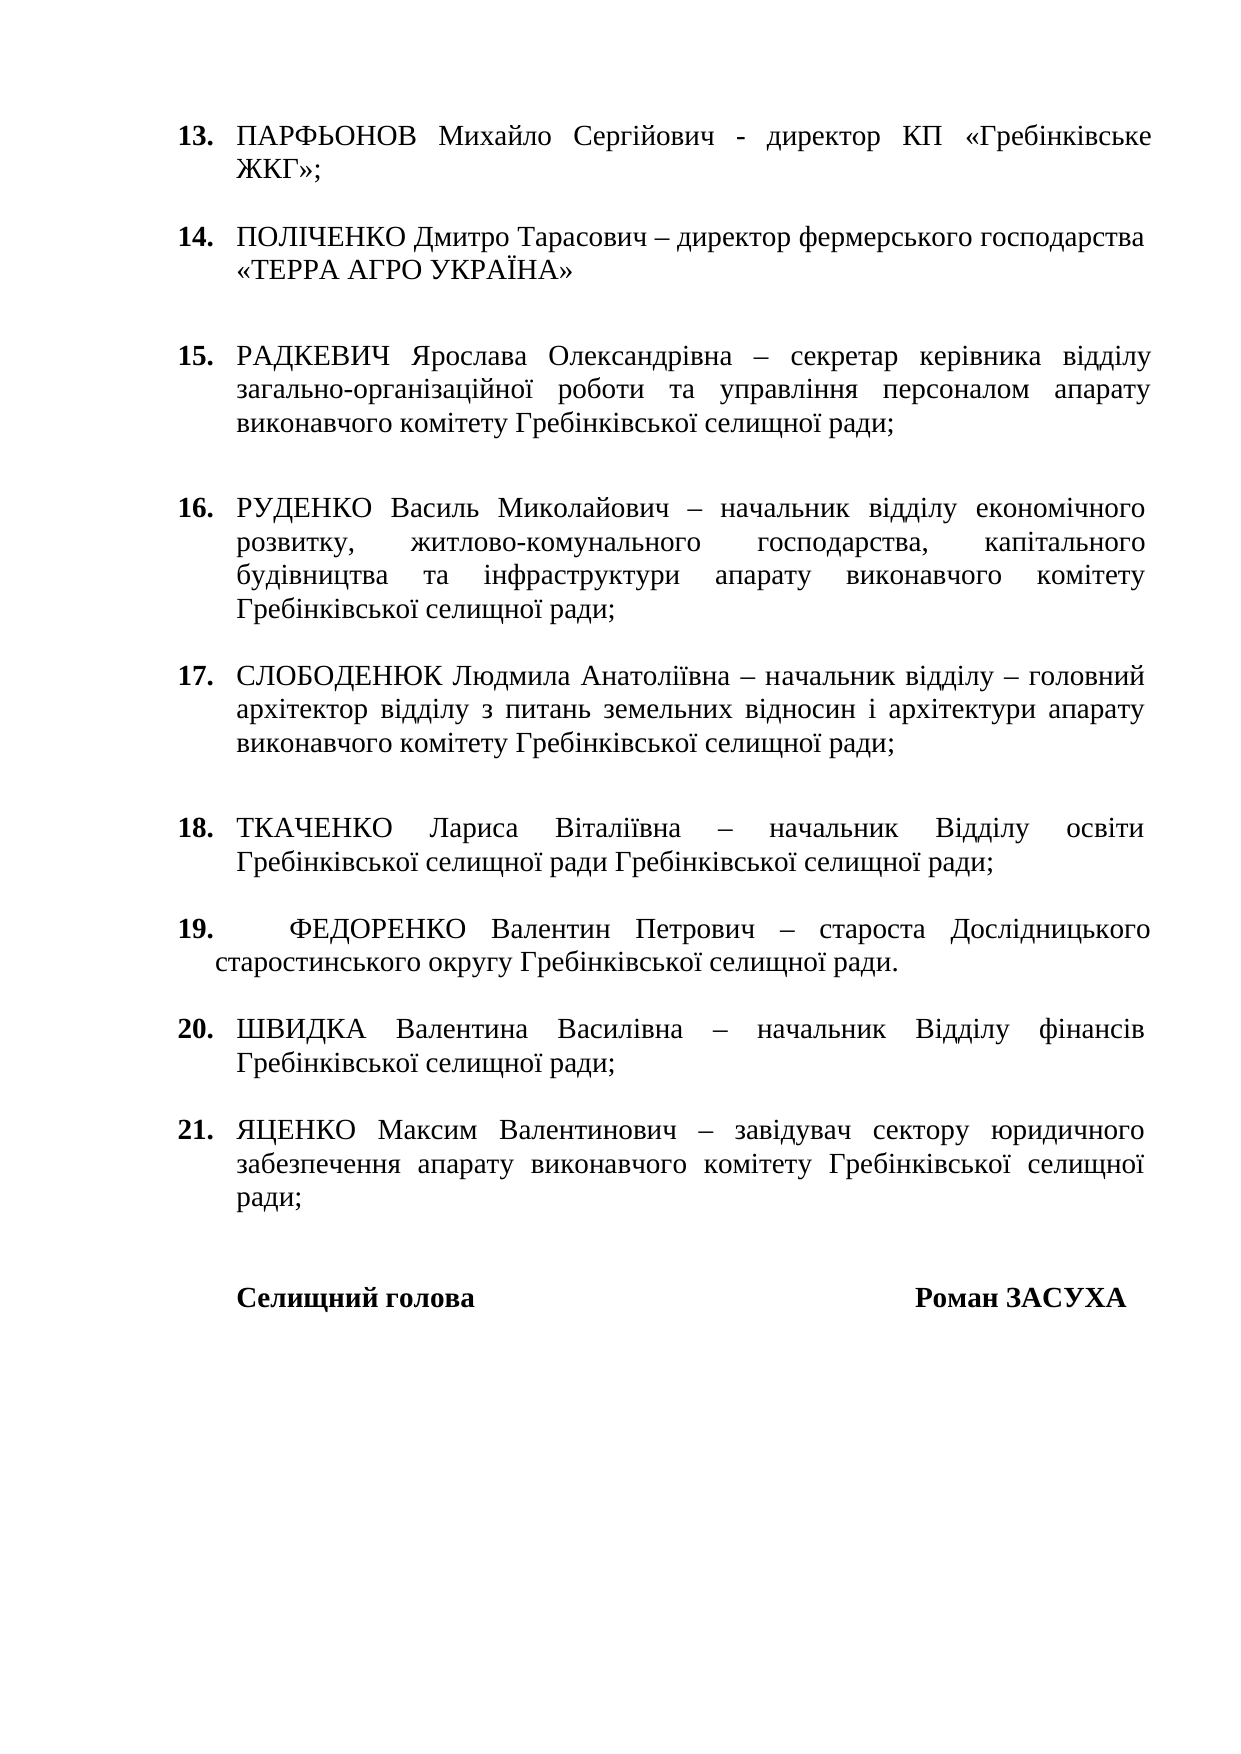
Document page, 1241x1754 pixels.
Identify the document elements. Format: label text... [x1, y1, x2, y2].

list ЯЦЕНКО Максим Валентинович – завідувач сектору юридичного забезпечення апарату виконавчого комітету Гребінківської селищної ради; [177, 1112, 1145, 1213]
list РАДКЕВИЧ Ярослава Олександрівна – секретар керівника відділу загально-організаційної роботи та управління персоналом апарату виконавчого комітету Гребінківської селищної ради; [177, 338, 1152, 438]
text Селищний голова Роман ЗАСУХА [177, 1280, 1145, 1313]
list ПОЛІЧЕНКО Дмитро Тарасович – директор фермерського господарства «ТЕРРА АГРО УКРАЇНА» [177, 219, 1145, 286]
list ШВИДКА Валентина Василівна – начальник Відділу фінансів Гребінківської селищної ради; [177, 1012, 1145, 1079]
list ТКАЧЕНКО Лариса Віталіївна – начальник Відділу освіти Гребінківської селищної ради Гребінківської селищної ради; [177, 810, 1145, 877]
list ПАРФЬОНОВ Михайло Сергійович - директор КП «Гребінківське ЖКГ»; [177, 118, 1152, 185]
list ФЕДОРЕНКО Валентин Петрович – староста Дослідницького старостинського округу Гребінківської селищної ради. [177, 911, 1152, 978]
list СЛОБОДЕНЮК Людмила Анатоліївна – начальник відділу – головний архітектор відділу з питань земельних відносин і архітектури апарату виконавчого комітету Гребінківської селищної ради; [177, 658, 1145, 758]
list РУДЕНКО Василь Миколайович – начальник відділу економічного розвитку, житлово-комунального господарства, капітального будівництва та інфраструктури апарату виконавчого комітету Гребінківської селищної ради; [177, 490, 1145, 624]
